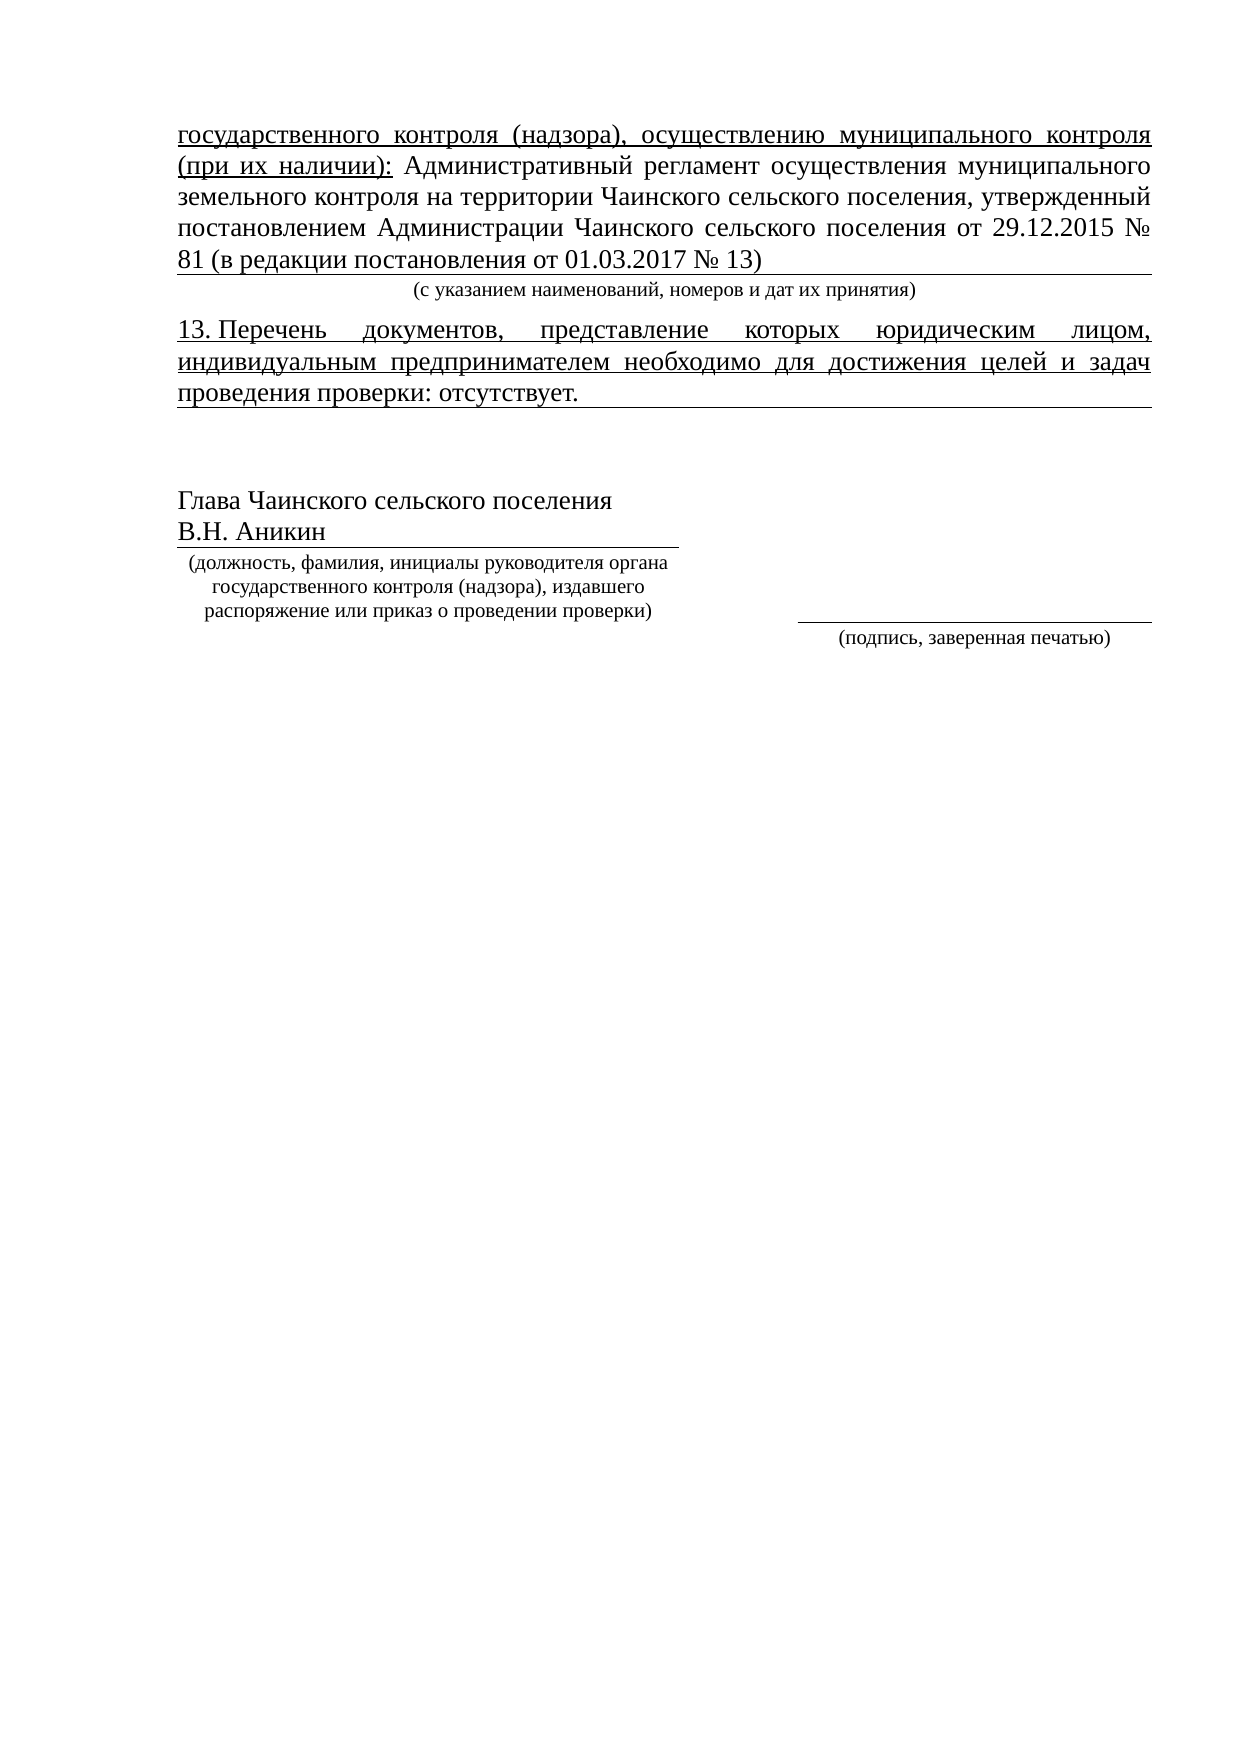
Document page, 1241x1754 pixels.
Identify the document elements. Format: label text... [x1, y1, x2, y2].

text В.Н. Аникин [177, 516, 1152, 547]
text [177, 118, 1152, 145]
text (подпись, заверенная печатью) [797, 623, 1152, 649]
text 13. Перечень документов, представление которых юридическим лицом, индивидуальным предпринимателем необходимо для достижения целей и задач проведения проверки: отсутствует. [177, 313, 1152, 341]
text 13. Перечень документов, представление которых юридическим лицом, индивидуальным предпринимателем необходимо для достижения целей и задач проведения проверки: отсутствует. [177, 342, 1152, 407]
text (с указанием наименований, номеров и дат их принятия) [177, 275, 1152, 301]
text Глава Чаинского сельского поселения [177, 484, 1152, 516]
text (должность, фамилия, инициалы руководителя органа государственного контроля (надзора), издавшего распоряжение или приказ о проведении проверки) [177, 548, 679, 622]
